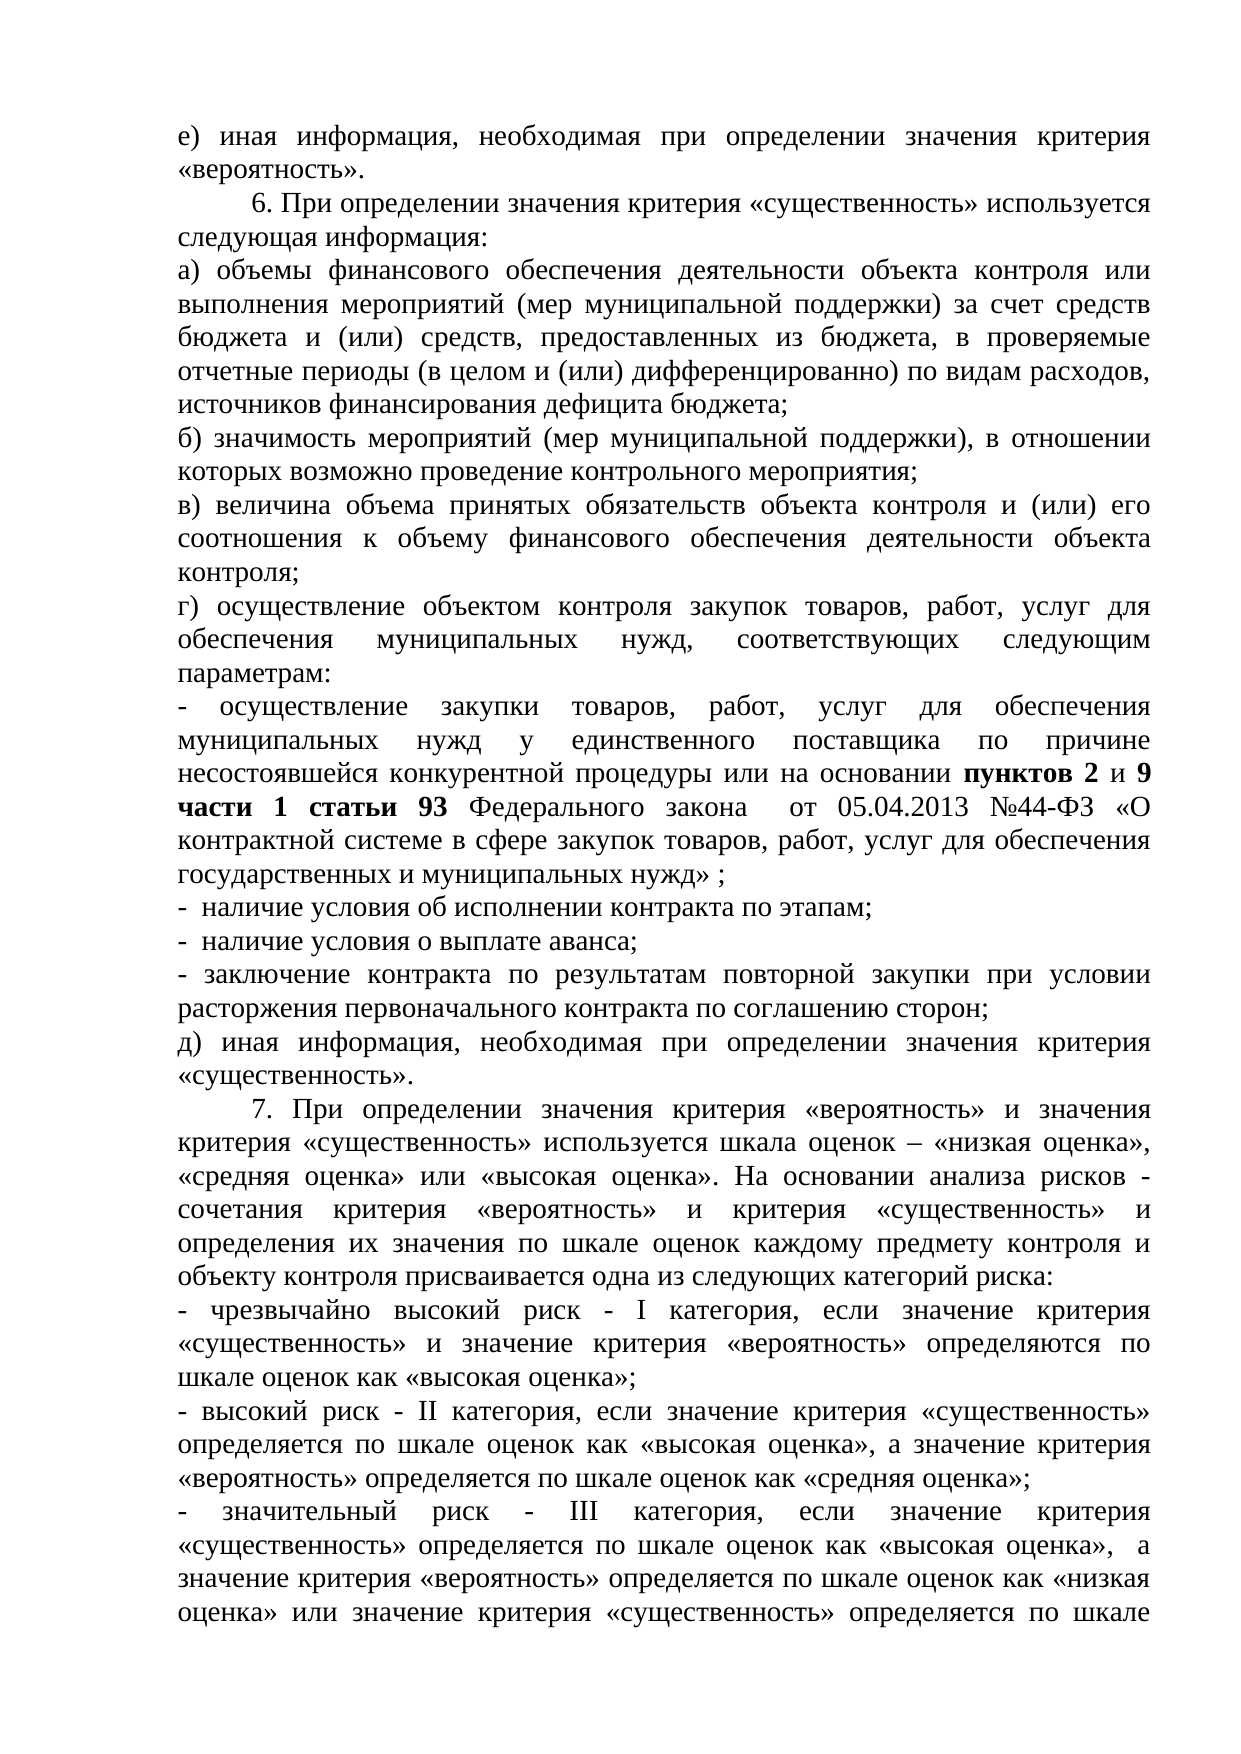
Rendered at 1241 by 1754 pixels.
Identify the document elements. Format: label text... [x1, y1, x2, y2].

text д) иная информация, необходимая при определении значения критерия «существенность». [177, 1024, 1152, 1091]
text - высокий риск - II категория, если значение критерия «существенность» определяется по шкале оценок как «высокая оценка», а значение критерия «вероятность» определяется по шкале оценок как «средняя оценка»; [177, 1393, 1152, 1493]
text в) величина объема принятых обязательств объекта контроля и (или) его соотношения к объему финансового обеспечения деятельности объекта контроля; [177, 487, 1152, 588]
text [177, 1493, 1152, 1627]
text - чрезвычайно высокий риск - I категория, если значение критерия «существенность» и значение критерия «вероятность» определяются по шкале оценок как «высокая оценка»; [177, 1292, 1152, 1393]
text - наличие условия о выплате аванса; [177, 923, 1152, 957]
text - наличие условия об исполнении контракта по этапам; [177, 889, 1152, 923]
text г) осуществление объектом контроля закупок товаров, работ, услуг для обеспечения муниципальных нужд, соответствующих следующим параметрам: [177, 588, 1152, 688]
text 7. При определении значения критерия «вероятность» и значения критерия «существенность» используется шкала оценок – «низкая оценка», «средняя оценка» или «высокая оценка». На основании анализа рисков - сочетания критерия «вероятность» и критерия «существенность» и определения их значения по шкале оценок каждому предмету контроля и объекту контроля присваивается одна из следующих категорий риска: [177, 1091, 1152, 1292]
text е) иная информация, необходимая при определении значения критерия «вероятность». [177, 118, 1152, 185]
text - заключение контракта по результатам повторной закупки при условии расторжения первоначального контракта по соглашению сторон; [177, 957, 1152, 1024]
text - осуществление закупки товаров, работ, услуг для обеспечения муниципальных нужд у единственного поставщика по причине несостоявшейся конкурентной процедуры или на основании пунктов 2 и 9 части 1 статьи 93 Федерального закона от 05.04.2013 №44-ФЗ «О контрактной системе в сфере закупок товаров, работ, услуг для обеспечения государственных и муниципальных нужд» ; [177, 688, 1152, 889]
text б) значимость мероприятий (мер муниципальной поддержки), в отношении которых возможно проведение контрольного мероприятия; [177, 420, 1152, 487]
text 6. При определении значения критерия «существенность» используется следующая информация: [177, 185, 1152, 252]
text а) объемы финансового обеспечения деятельности объекта контроля или выполнения мероприятий (мер муниципальной поддержки) за счет средств бюджета и (или) средств, предоставленных из бюджета, в проверяемые отчетные периоды (в целом и (или) дифференцированно) по видам расходов, источников финансирования дефицита бюджета; [177, 252, 1152, 420]
